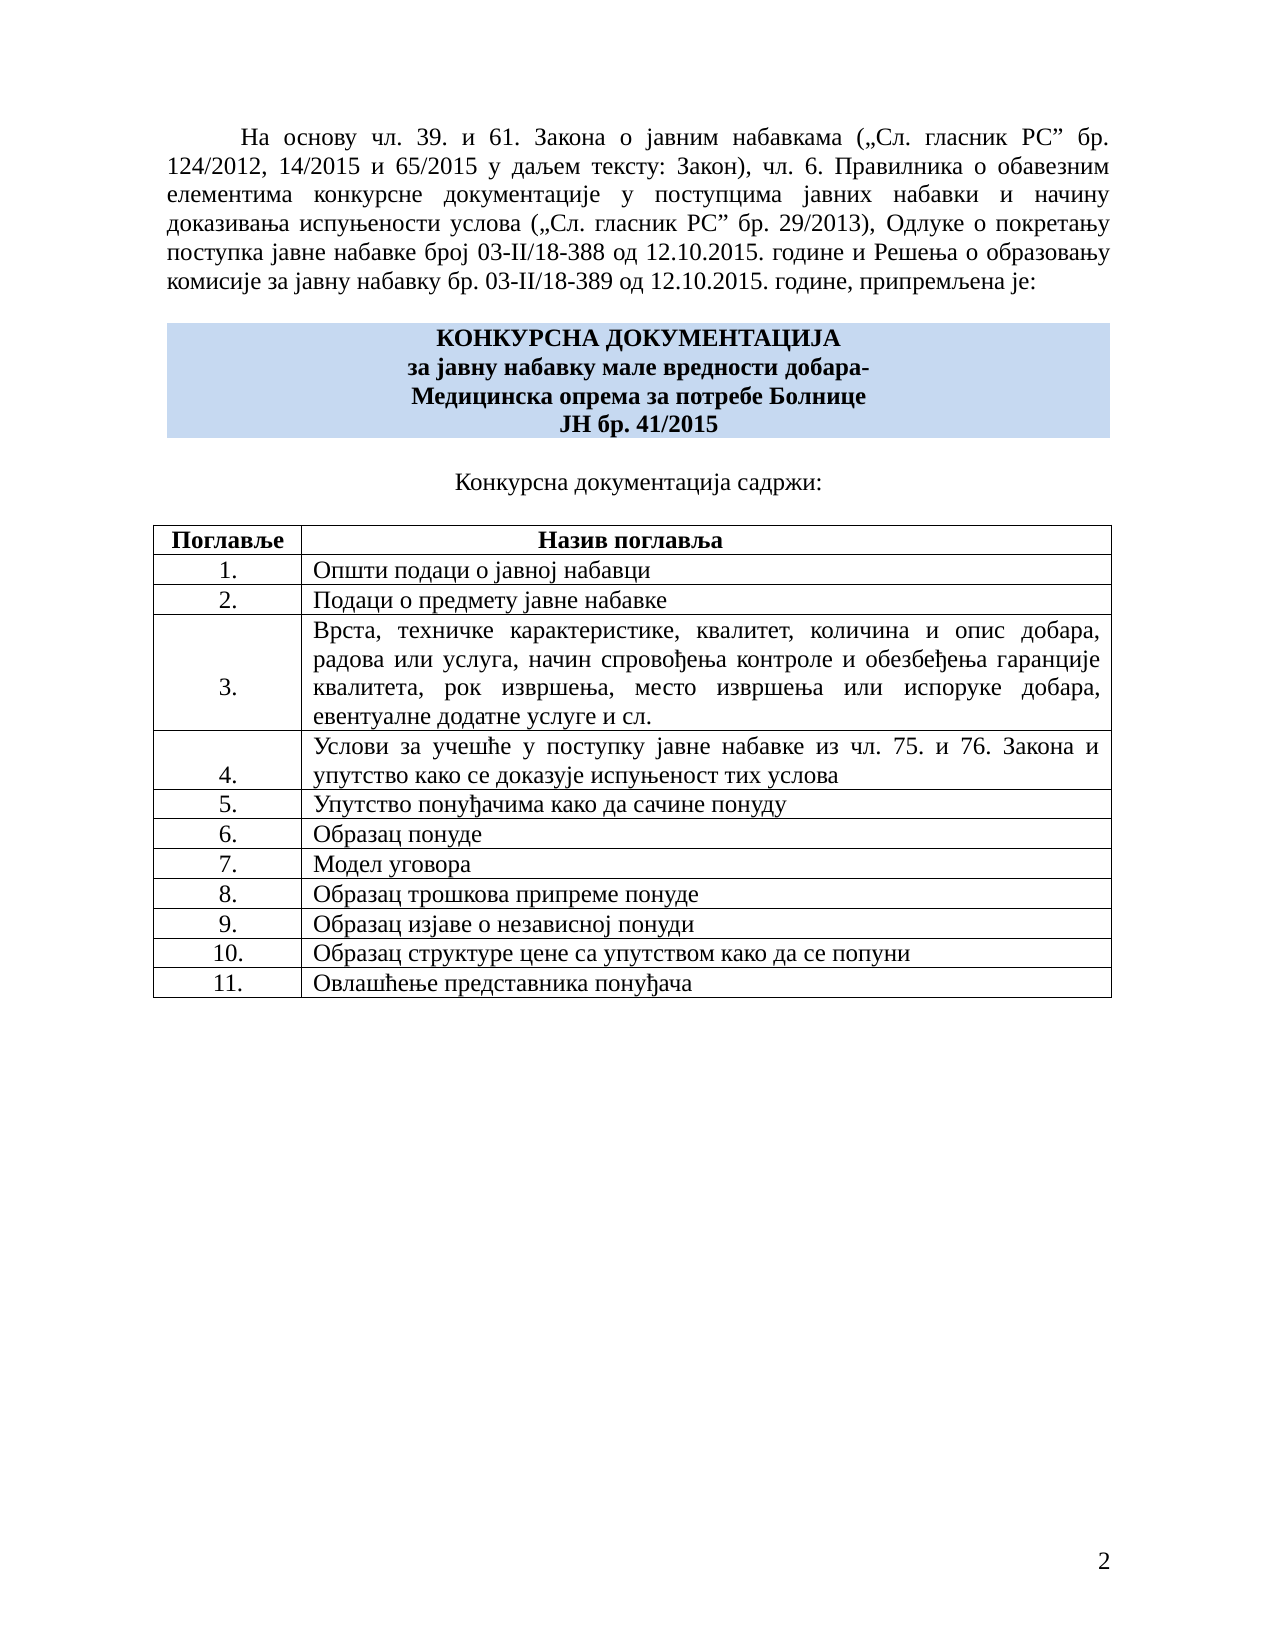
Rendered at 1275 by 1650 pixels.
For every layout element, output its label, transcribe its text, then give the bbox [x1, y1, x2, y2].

text Медицинска опрема за потребе Болнице [167, 381, 1110, 409]
text На основу чл. 39. и 61. Закона о јавним набавкама („Сл. гласник РС” бр. 124/2012, 14/2015 и 65/2015 у даљем тексту: Закон), чл. 6. Правилника о обавезним елементима конкурсне документације у поступцима јавних набавки и начину доказивања испуњености услова („Сл. гласник РС” бр. 29/2013), Одлуке о покретању поступка јавне набавке број 03-II/18-388 од 12.10.2015. године и Решења о образовању комисије за јавну набавку бр. 03-II/18-389 од 12.10.2015. године, припремљена је: [167, 122, 1110, 294]
table_cell 8. [154, 879, 301, 908]
table_cell 11. [154, 968, 301, 997]
table_cell 9. [154, 909, 301, 937]
table_cell 7. [154, 849, 301, 878]
table_cell Врста, техничке карактеристике, квалитет, количина и опис добара, радова или услуга, начин спровођења контроле и обезбеђења гаранције квалитета, рок извршења, место извршења или испоруке добара, евентуалне додатне услуге и сл. [302, 615, 1111, 730]
table_header Назив поглавља [302, 526, 1111, 554]
text КОНКУРСНА ДОКУМЕНТАЦИЈА [167, 323, 1110, 352]
table_cell Образац изјаве о независној понуди [302, 909, 1111, 937]
table_cell 1. [154, 555, 301, 584]
table_cell 6. [154, 819, 301, 848]
table_header Поглавље [154, 526, 301, 554]
table_cell 2. [154, 585, 301, 614]
table_cell Образац структуре цене са упутством како да се попуни [302, 939, 1111, 967]
table_cell Подаци о предмету јавне набавке [302, 585, 1111, 614]
table_cell Услови за учешће у поступку јавне набавке из чл. 75. и 76. Закона и упутство како се доказује испуњеност тих услова [302, 731, 1111, 788]
table_cell Образац трошкова припреме понуде [302, 879, 1111, 908]
table_cell Упутство понуђачима како да сачине понуду [302, 790, 1111, 818]
table_cell 5. [154, 790, 301, 818]
text ЈН бр. 41/2015 [167, 409, 1110, 438]
table_cell 3. [154, 615, 301, 730]
text за јавну набавку мале вредности добара- [167, 352, 1110, 381]
table_cell 10. [154, 939, 301, 967]
table_cell Модел уговора [302, 849, 1111, 878]
text Конкурсна документација садржи: [167, 467, 1110, 496]
table_cell Образац понуде [302, 819, 1111, 848]
table_cell Општи подаци о јавној набавци [302, 555, 1111, 584]
table_cell 4. [154, 731, 301, 788]
table_cell Овлашћење представника понуђача [302, 968, 1111, 997]
